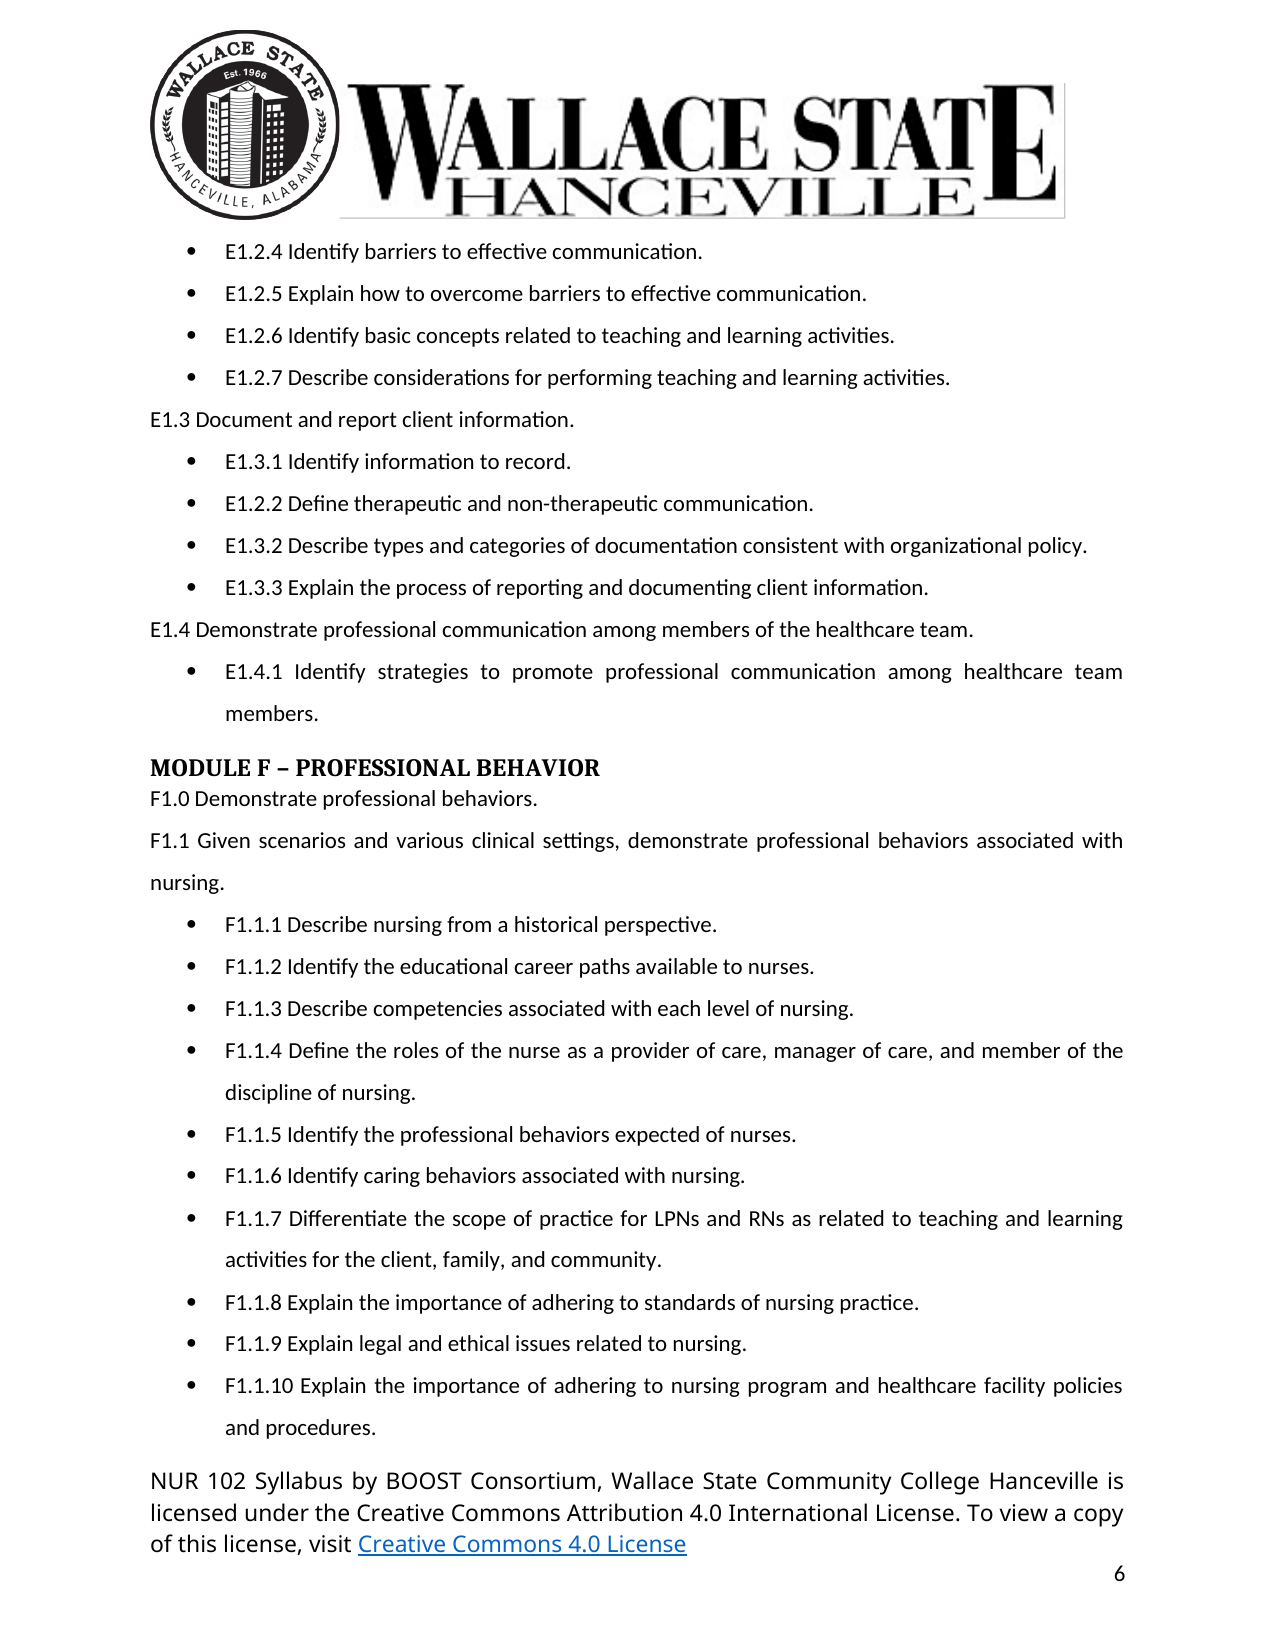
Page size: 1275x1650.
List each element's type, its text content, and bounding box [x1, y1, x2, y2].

list F1.1.6 Identify caring behaviors associated with nursing. [187, 1162, 1125, 1190]
list E1.4.1 Identify strategies to promote professional communication among healthcare team members. [187, 657, 1125, 727]
list F1.1.3 Describe competencies associated with each level of nursing. [187, 994, 1125, 1022]
list F1.1.5 Identify the professional behaviors expected of nurses. [187, 1120, 1125, 1148]
list F1.1.1 Describe nursing from a historical perspective. [187, 910, 1125, 938]
list F1.1.10 Explain the importance of adhering to nursing program and healthcare facility policies and procedures. [187, 1372, 1125, 1442]
list F1.1.2 Identify the educational career paths available to nurses. [187, 952, 1125, 980]
list F1.1.4 Define the roles of the nurse as a provider of care, manager of care, and member of the discipline of nursing. [187, 1036, 1125, 1106]
picture [150, 30, 1067, 220]
subtitle MODULE F – PROFESSIONAL BEHAVIOR [150, 754, 1125, 782]
list F1.1.7 Differentiate the scope of practice for LPNs and RNs as related to teaching and learning activities for the client, family, and community. [187, 1204, 1125, 1274]
list F1.1 Given scenarios and various clinical settings, demonstrate professional behaviors associated with nursing. [150, 826, 1125, 896]
list E1.2.7 Describe considerations for performing teaching and learning activities. [187, 363, 1125, 391]
list F1.1.9 Explain legal and ethical issues related to nursing. [187, 1329, 1125, 1358]
list E1.3 Document and report client information. [150, 405, 1125, 433]
list E1.2.5 Explain how to overcome barriers to effective communication. [187, 279, 1125, 307]
list E1.3.3 Explain the process of reporting and documenting client information. [187, 573, 1125, 601]
list F1.1.8 Explain the importance of adhering to standards of nursing practice. [187, 1288, 1125, 1316]
list E1.2.2 Define therapeutic and non-therapeutic communication. [187, 489, 1125, 517]
list E1.3.2 Describe types and categories of documentation consistent with organizational policy. [187, 531, 1125, 559]
list E1.2.6 Identify basic concepts related to teaching and learning activities. [187, 321, 1125, 349]
list E1.4 Demonstrate professional communication among members of the healthcare team. [150, 615, 1125, 643]
list E1.2.4 Identify barriers to effective communication. [187, 237, 1125, 266]
list F1.0 Demonstrate professional behaviors. [150, 784, 1125, 812]
list E1.3.1 Identify information to record. [187, 447, 1125, 475]
